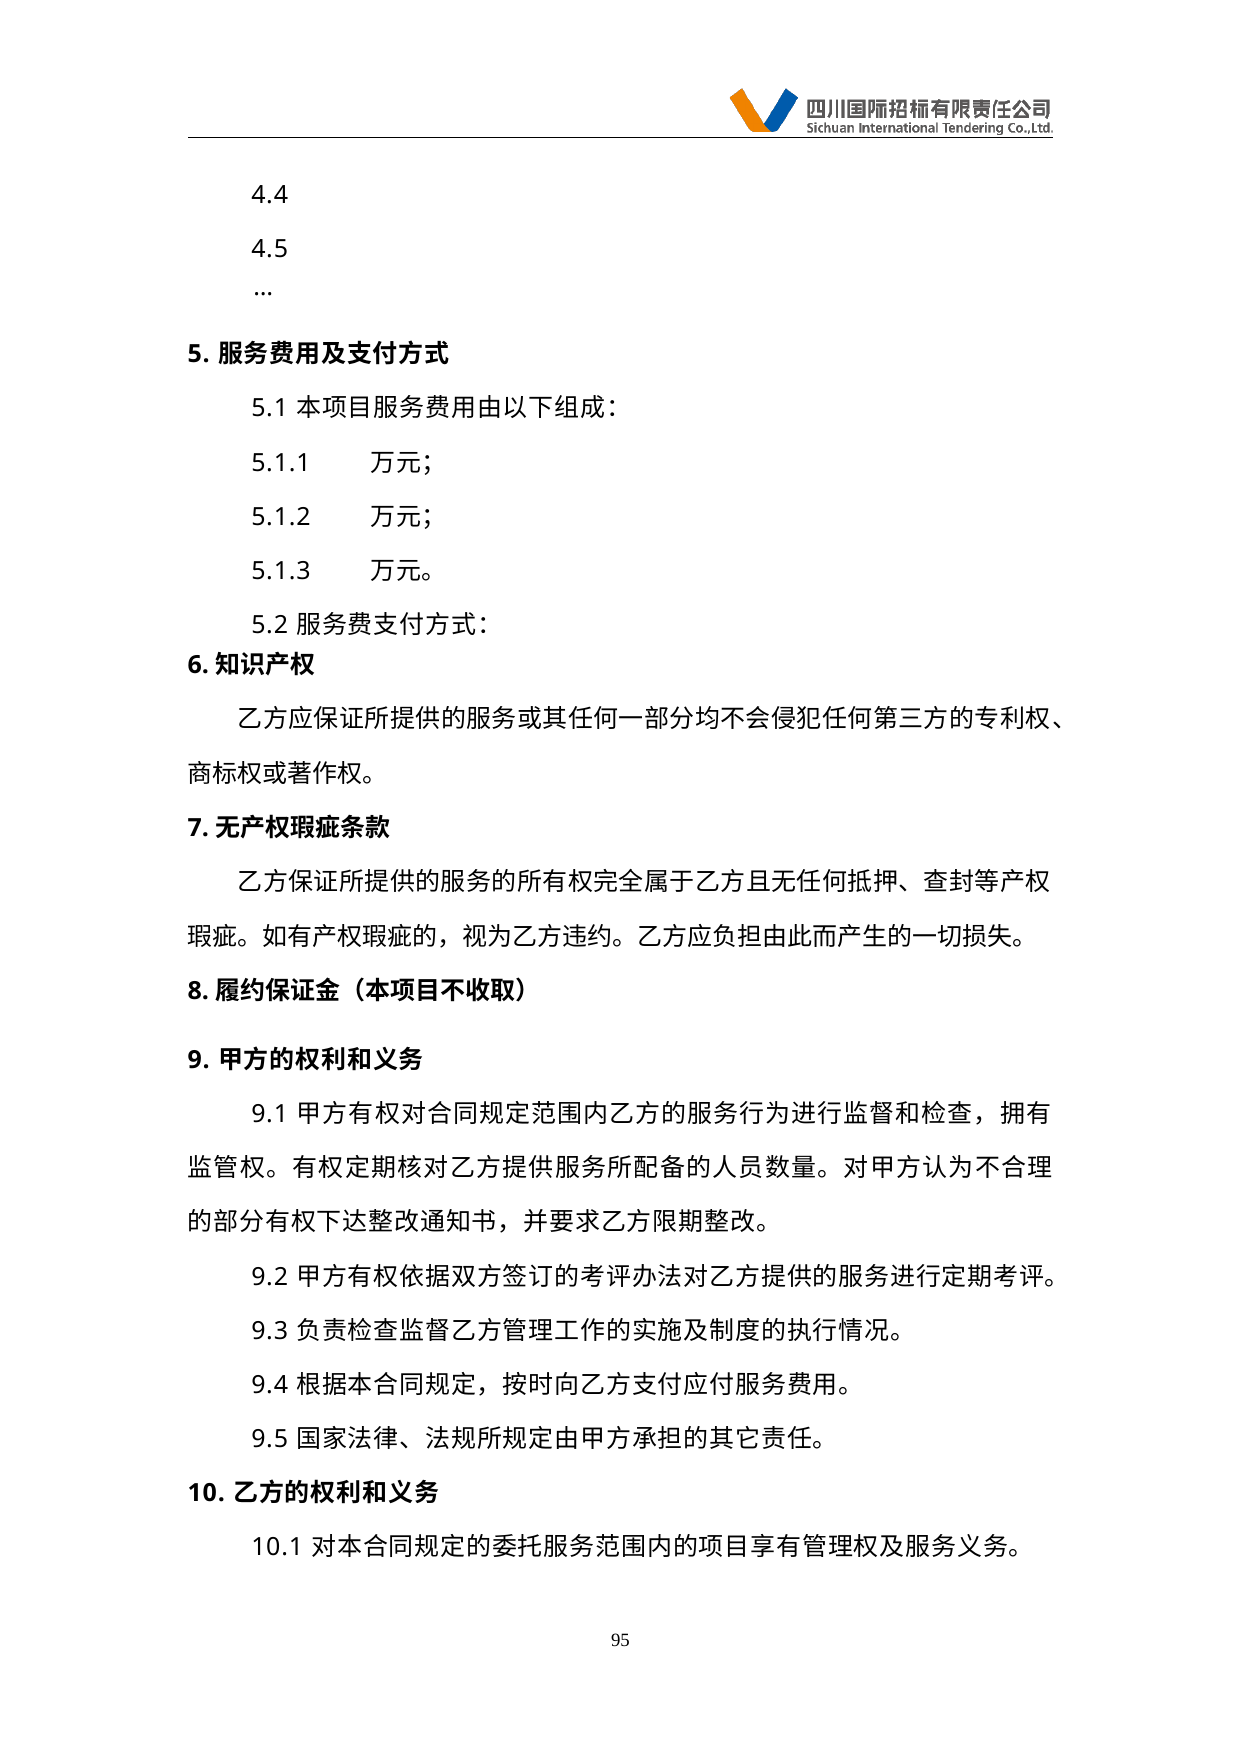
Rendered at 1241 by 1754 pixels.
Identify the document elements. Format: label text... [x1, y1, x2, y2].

text 5.2 服务费支付方式： [187, 590, 1053, 644]
picture [729, 88, 1053, 135]
text 9.5 国家法律、法规所规定由甲方承担的其它责任。 [187, 1404, 1053, 1458]
text 10.1 对本合同规定的委托服务范围内的项目享有管理权及服务义务。 [187, 1512, 1053, 1567]
text 8. 履约保证金（本项目不收取） [187, 971, 1053, 1007]
text 5.1 本项目服务费用由以下组成： [187, 373, 1053, 428]
text 10. 乙方的权利和义务 [187, 1458, 1053, 1512]
text 5.1.1 万元； [187, 428, 1053, 482]
text … [187, 268, 1053, 302]
text 6. 知识产权 [187, 644, 1053, 681]
text 乙方保证所提供的服务的所有权完全属于乙方且无任何抵押、查封等产权瑕疵。如有产权瑕疵的，视为乙方违约。乙方应负担由此而产生的一切损失。 [187, 862, 1053, 952]
text 9.4 根据本合同规定，按时向乙方支付应付服务费用。 [187, 1350, 1053, 1404]
text 7. 无产权瑕疵条款 [187, 807, 1053, 844]
text 5. 服务费用及支付方式 [187, 319, 1053, 373]
text 9.2 甲方有权依据双方签订的考评办法对乙方提供的服务进行定期考评。 [187, 1242, 1053, 1296]
text 5.1.3 万元。 [187, 536, 1053, 590]
text 9. 甲方的权利和义务 [187, 1025, 1053, 1079]
text 9.1 甲方有权对合同规定范围内乙方的服务行为进行监督和检查，拥有监管权。有权定期核对乙方提供服务所配备的人员数量。对甲方认为不合理的部分有权下达整改通知书，并要求乙方限期整改。 [187, 1079, 1053, 1242]
text 9.3 负责检查监督乙方管理工作的实施及制度的执行情况。 [187, 1296, 1053, 1350]
text 5.1.2 万元； [187, 482, 1053, 536]
text 4.4 [187, 160, 1053, 214]
text 4.5 [187, 214, 1053, 268]
text 乙方应保证所提供的服务或其任何一部分均不会侵犯任何第三方的专利权、商标权或著作权。 [187, 699, 1053, 789]
